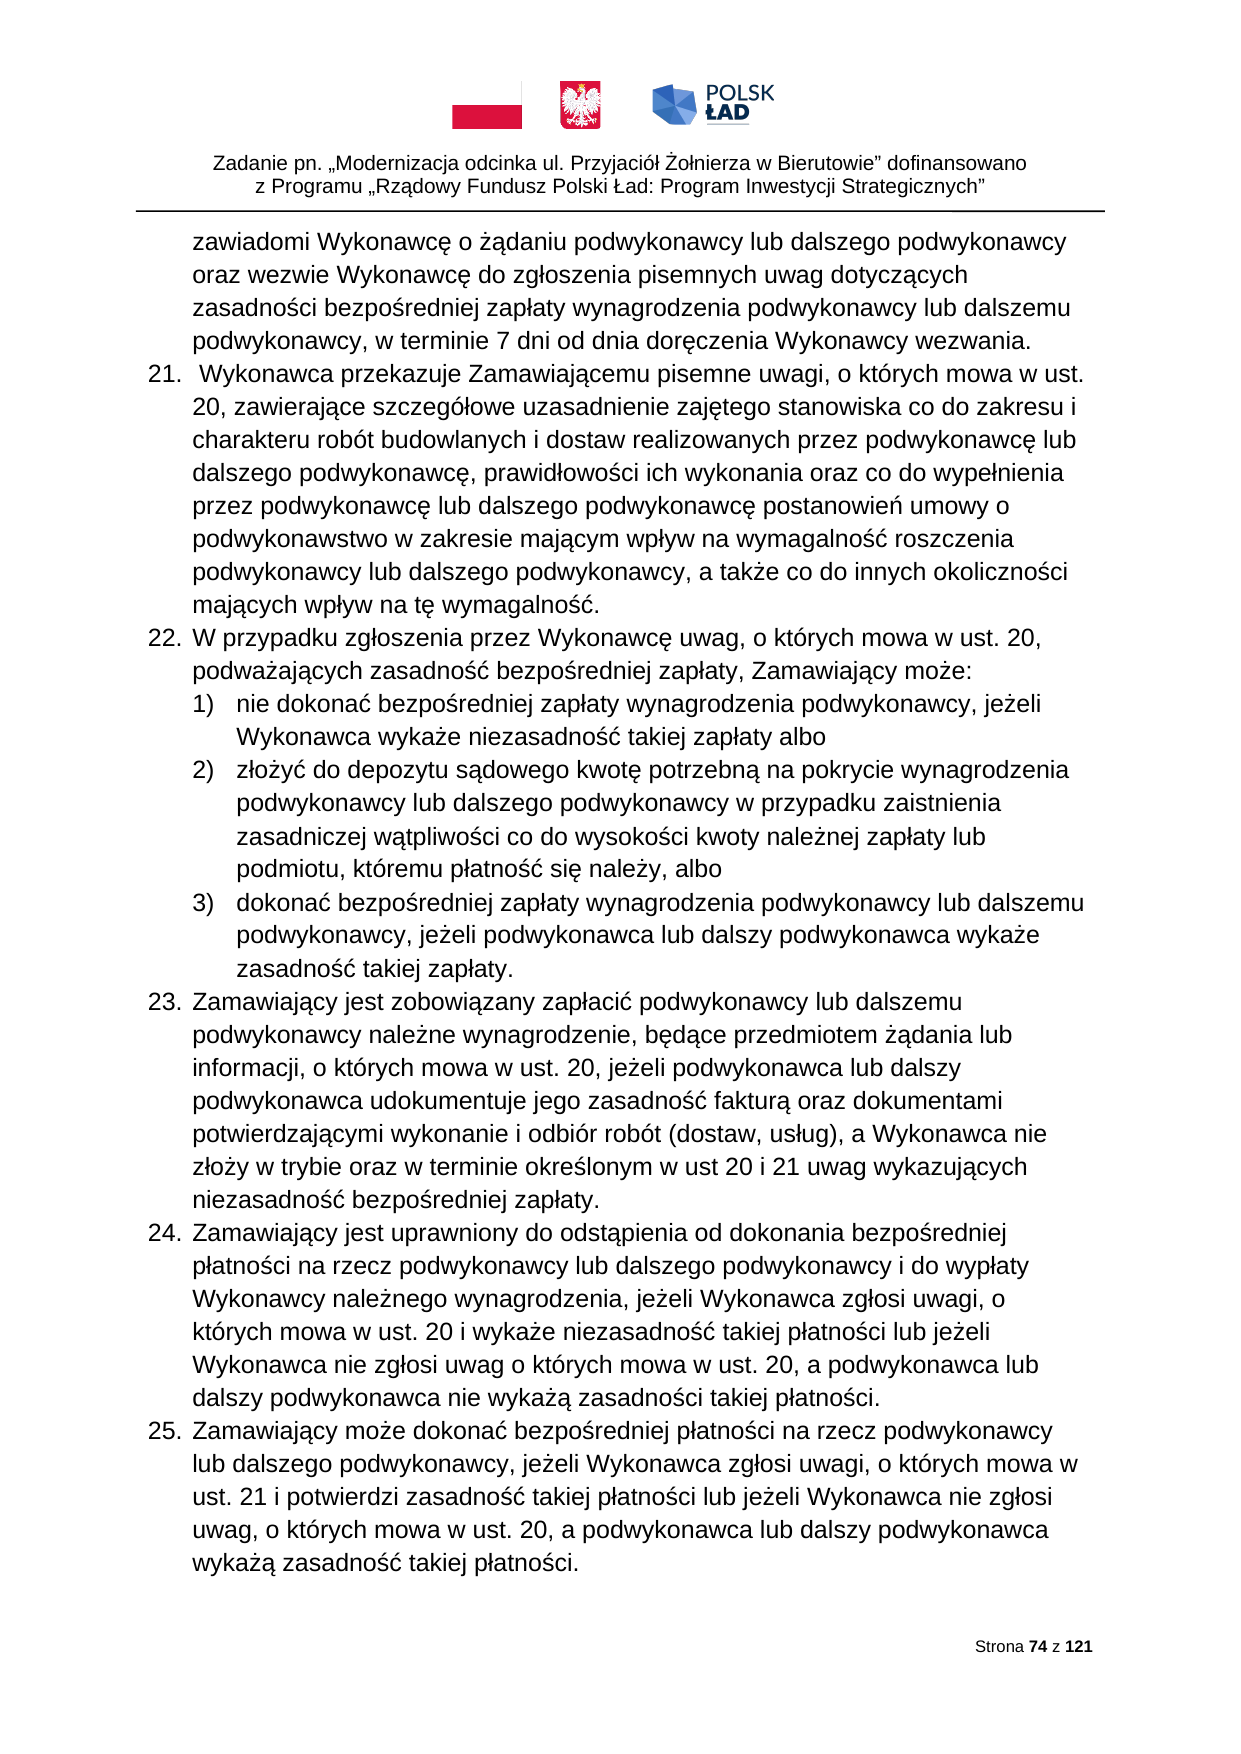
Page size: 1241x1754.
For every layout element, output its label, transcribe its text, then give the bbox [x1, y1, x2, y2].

list nie dokonać bezpośredniej zapłaty wynagrodzenia podwykonawcy, jeżeli Wykonawca wykaże niezasadność takiej zapłaty albo [192, 689, 1093, 751]
picture [652, 84, 774, 125]
list Zamawiający może dokonać bezpośredniej płatności na rzecz podwykonawcy lub dalszego podwykonawcy, jeżeli Wykonawca zgłosi uwagi, o których mowa w ust. 21 i potwierdzi zasadność takiej płatności lub jeżeli Wykonawca nie zgłosi uwag, o których mowa w ust. 20, a podwykonawca lub dalszy podwykonawca wykażą zasadność takiej płatności. [148, 1416, 1093, 1577]
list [148, 227, 1093, 355]
list dokonać bezpośredniej zapłaty wynagrodzenia podwykonawcy lub dalszemu podwykonawcy, jeżeli podwykonawca lub dalszy podwykonawca wykaże zasadność takiej zapłaty. [192, 887, 1093, 982]
list W przypadku zgłoszenia przez Wykonawcę uwag, o których mowa w ust. 20, podważających zasadność bezpośredniej zapłaty, Zamawiający może: [148, 623, 1093, 685]
picture [450, 81, 600, 129]
list złożyć do depozytu sądowego kwotę potrzebną na pokrycie wynagrodzenia podwykonawcy lub dalszego podwykonawcy w przypadku zaistnienia zasadniczej wątpliwości co do wysokości kwoty należnej zapłaty lub podmiotu, któremu płatność się należy, albo [192, 755, 1093, 883]
list Wykonawca przekazuje Zamawiającemu pisemne uwagi, o których mowa w ust. 20, zawierające szczegółowe uzasadnienie zajętego stanowiska co do zakresu i charakteru robót budowlanych i dostaw realizowanych przez podwykonawcę lub dalszego podwykonawcę, prawidłowości ich wykonania oraz co do wypełnienia przez podwykonawcę lub dalszego podwykonawcę postanowień umowy o podwykonawstwo w zakresie mającym wpływ na wymagalność roszczenia podwykonawcy lub dalszego podwykonawcy, a także co do innych okoliczności mających wpływ na tę wymagalność. [148, 359, 1093, 619]
list Zamawiający jest zobowiązany zapłacić podwykonawcy lub dalszemu podwykonawcy należne wynagrodzenie, będące przedmiotem żądania lub informacji, o których mowa w ust. 20, jeżeli podwykonawca lub dalszy podwykonawca udokumentuje jego zasadność fakturą oraz dokumentami potwierdzającymi wykonanie i odbiór robót (dostaw, usług), a Wykonawca nie złoży w trybie oraz w terminie określonym w ust 20 i 21 uwag wykazujących niezasadność bezpośredniej zapłaty. [148, 987, 1093, 1213]
list Zamawiający jest uprawniony do odstąpienia od dokonania bezpośredniej płatności na rzecz podwykonawcy lub dalszego podwykonawcy i do wypłaty Wykonawcy należnego wynagrodzenia, jeżeli Wykonawca zgłosi uwagi, o których mowa w ust. 20 i wykaże niezasadność takiej płatności lub jeżeli Wykonawca nie zgłosi uwag o których mowa w ust. 20, a podwykonawca lub dalszy podwykonawca nie wykażą zasadności takiej płatności. [148, 1218, 1093, 1412]
